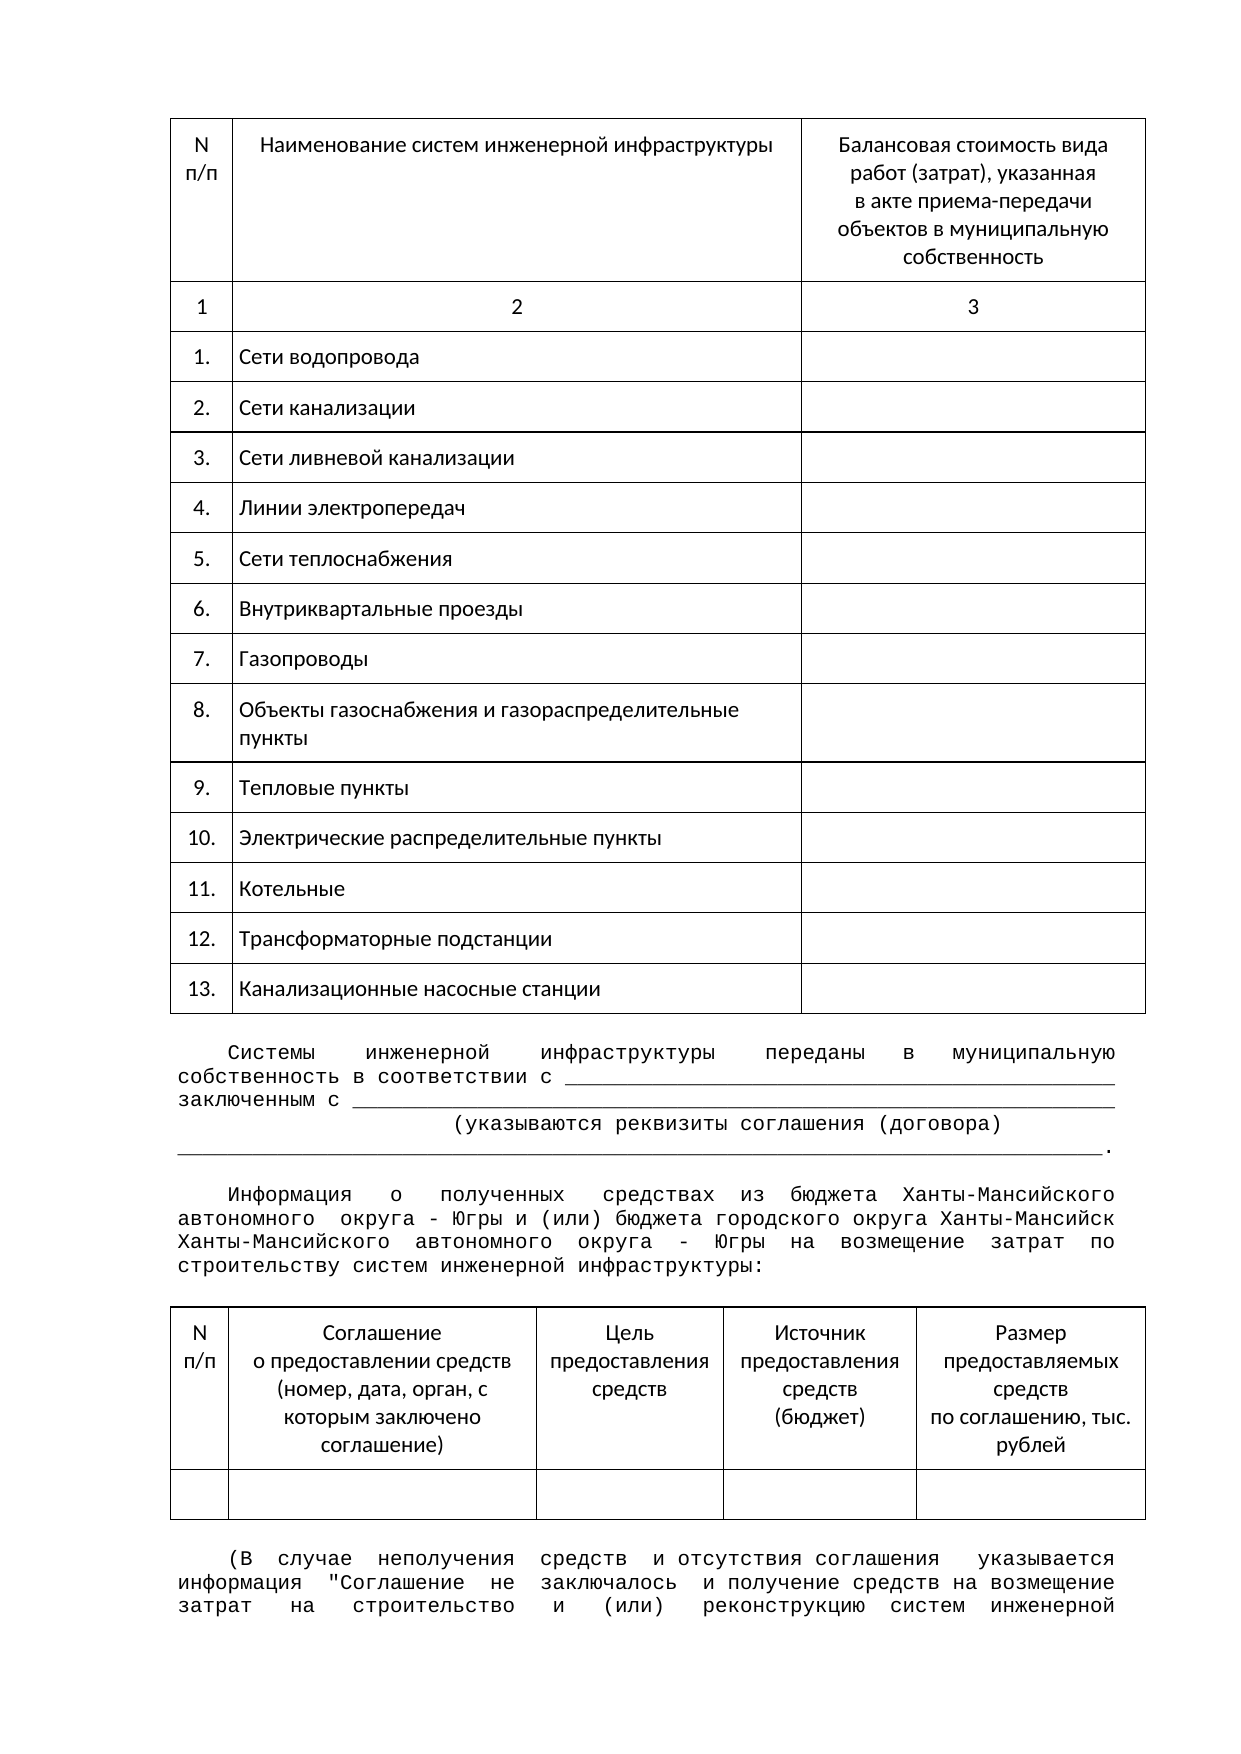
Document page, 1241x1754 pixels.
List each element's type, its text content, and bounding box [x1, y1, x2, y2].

table_cell 4. [171, 483, 232, 532]
table_cell 12. [171, 913, 232, 963]
table_cell [917, 1470, 1145, 1519]
text __________________________________________________________________________. [177, 1137, 1152, 1160]
table_cell 2. [171, 382, 232, 431]
text информация "Соглашение не заключалось и получение средств на возмещение [177, 1572, 1152, 1596]
table_cell [802, 684, 1145, 761]
table_cell Газопроводы [233, 634, 801, 683]
table_cell 7. [171, 634, 232, 683]
table_cell Сети теплоснабжения [233, 533, 801, 582]
text (указываются реквизиты соглашения (договора) [177, 1113, 1152, 1137]
text (В случае неполучения средств и отсутствия соглашения указывается [177, 1548, 1152, 1572]
table_cell 10. [171, 813, 232, 862]
table_cell 3. [171, 433, 232, 482]
table_header N п/п [171, 119, 232, 281]
table_cell [802, 763, 1145, 812]
table_cell Электрические распределительные пункты [233, 813, 801, 862]
table_cell Канализационные насосные станции [233, 964, 801, 1013]
table_cell [802, 584, 1145, 633]
table_cell 1 [171, 282, 232, 331]
table_header Балансовая стоимость вида работ (затрат), указанная в акте приема-передачи объектов в муниципальную собственность [802, 119, 1145, 281]
table_cell Внутриквартальные проезды [233, 584, 801, 633]
text Информация о полученных средствах из бюджета Ханты-Мансийского [177, 1184, 1152, 1207]
table_cell [802, 433, 1145, 482]
table_cell [229, 1470, 536, 1519]
table_header Размер предоставляемых средств по соглашению, тыс. рублей [917, 1308, 1145, 1469]
table_cell Линии электропередач [233, 483, 801, 532]
table_cell 13. [171, 964, 232, 1013]
table_cell [802, 483, 1145, 532]
table_cell 2 [233, 282, 801, 331]
table_cell [802, 863, 1145, 912]
table_cell [802, 332, 1145, 381]
table_cell Трансформаторные подстанции [233, 913, 801, 963]
table_header Источник предоставления средств (бюджет) [724, 1308, 916, 1469]
table_cell 11. [171, 863, 232, 912]
table_header Наименование систем инженерной инфраструктуры [233, 119, 801, 281]
table_cell [724, 1470, 916, 1519]
text заключенным с _____________________________________________________________ [177, 1089, 1152, 1113]
text Системы инженерной инфраструктуры переданы в муниципальную [177, 1042, 1152, 1066]
table_cell Сети канализации [233, 382, 801, 431]
table_cell 6. [171, 584, 232, 633]
table_header Соглашение о предоставлении средств (номер, дата, орган, с которым заключено соглашение) [229, 1308, 536, 1469]
table_cell 1. [171, 332, 232, 381]
table_cell Сети ливневой канализации [233, 433, 801, 482]
table_cell 9. [171, 763, 232, 812]
text Ханты-Мансийского автономного округа - Югры на возмещение затрат по [177, 1231, 1152, 1255]
table_header Цель предоставления средств [537, 1308, 723, 1469]
table_cell [802, 964, 1145, 1013]
table_header N п/п [171, 1308, 228, 1469]
table_cell [802, 913, 1145, 963]
table_cell [802, 533, 1145, 582]
text собственность в соответствии с ____________________________________________ [177, 1066, 1152, 1089]
table_cell Объекты газоснабжения и газораспределительные пункты [233, 684, 801, 761]
table_cell 3 [802, 282, 1145, 331]
table_cell [537, 1470, 723, 1519]
table_cell 5. [171, 533, 232, 582]
table_cell [802, 634, 1145, 683]
text строительству систем инженерной инфраструктуры: [177, 1255, 1152, 1278]
table_cell 8. [171, 684, 232, 761]
table_cell [171, 1470, 228, 1519]
table_cell Тепловые пункты [233, 763, 801, 812]
table_cell [802, 382, 1145, 431]
text автономного округа - Югры и (или) бюджета городского округа Ханты-Мансийск [177, 1207, 1152, 1231]
table_cell Сети водопровода [233, 332, 801, 381]
table_cell [802, 813, 1145, 862]
text затрат на строительство и (или) реконструкцию систем инженерной [177, 1596, 1152, 1619]
table_cell Котельные [233, 863, 801, 912]
